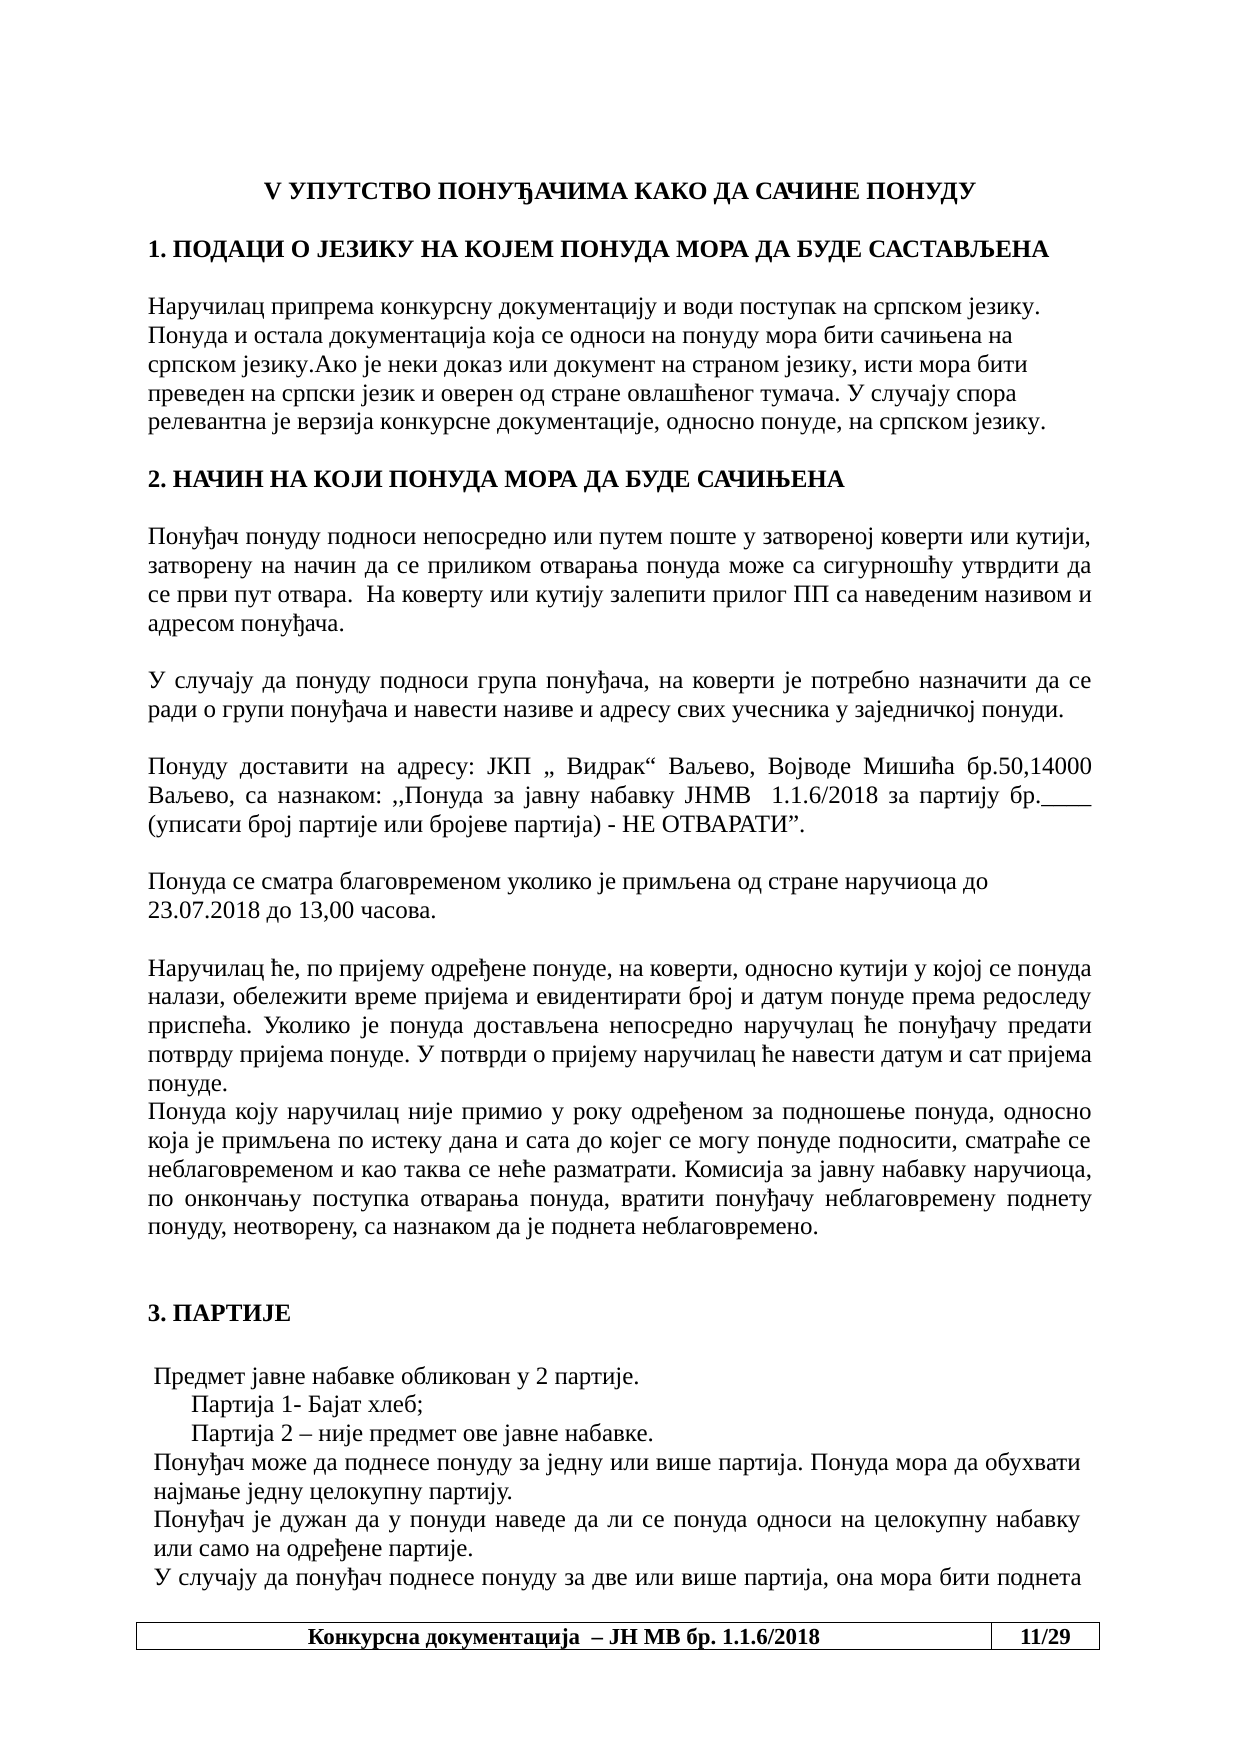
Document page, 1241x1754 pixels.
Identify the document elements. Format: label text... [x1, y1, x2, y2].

text Понуда коју наручилац није примио у року одређеном за подношење понуда, односно која је примљена по истеку дана и сата до којег се могу понуде подносити, сматраће се неблаговременом и као таква се неће разматрати. Комисија за јавну набавку наручиоца, по онкончању поступка отварања понуда, вратити понуђачу неблаговремену поднету понуду, неотворену, са назнаком да је поднета неблаговремено. [148, 1096, 1093, 1240]
text Понуђач понуду подноси непосредно или путем поште у затвореној коверти или кутији, затворену на начин да се приликом отварања понуда може са сигурношћу утврдити да се први пут отвара. На коверту или кутију залепити прилог ПП са наведеним називом и адресом понуђача. [148, 521, 1093, 636]
text 3. ПАРТИЈЕ [148, 1298, 1093, 1326]
text V УПУТСТВО ПОНУЂАЧИМА КАКО ДА САЧИНЕ ПОНУДУ [148, 176, 1093, 205]
text Наручилац припрема конкурсну документацију и води поступак на српском језику. Понуда и остала документација која се односи на понуду мора бити сачињена на српском језику.Ако је неки доказ или документ на страном језику, исти мора бити преведен на српски језик и оверен од стране овлашћеног тумача. У случају спора релевантна је верзија конкурсне документације, односно понуде, на српском језику. [148, 291, 1093, 435]
text 23.07.2018 до 13,00 часова. [148, 895, 1093, 924]
text У случају да понуду подноси група понуђача, на коверти је потребно назначити да се ради о групи понуђача и навести називе и адресу свих учесника у заједничкој понуди. [148, 665, 1093, 723]
text Понуду доставити на адресу: ЈКП „ Видрак“ Ваљево, Војводе Мишића бр.50,14000 Ваљево, са назнаком: ,,Понуда за јавну набавку ЈНМВ 1.1.6/2018 за партију бр.____ (уписати број партије или бројеве партија) - НЕ ОТВАРАТИ”. [148, 751, 1093, 838]
text 2. НАЧИН НА КОЈИ ПОНУДА МОРА ДА БУДЕ САЧИЊЕНА [148, 464, 1093, 493]
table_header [148, 1355, 1088, 1597]
text Наручилац ће, по пријему одређене понуде, на коверти, односно кутији у којој се понуда налази, обележити време пријема и евидентирати број и датум понуде према редоследу приспећа. Уколико је понуда достављена непосредно наручулац ће понуђачу предати потврду пријема понуде. У потврди о пријему наручилац ће навести датум и сат пријема понуде. [148, 953, 1093, 1096]
text 1. ПОДАЦИ О ЈЕЗИКУ НА КОЈЕМ ПОНУДА МОРА ДА БУДЕ САСТАВЉЕНА [148, 234, 1093, 263]
text Понуда се сматра благовременом уколико је примљена од стране наручиоца до [148, 866, 1093, 895]
